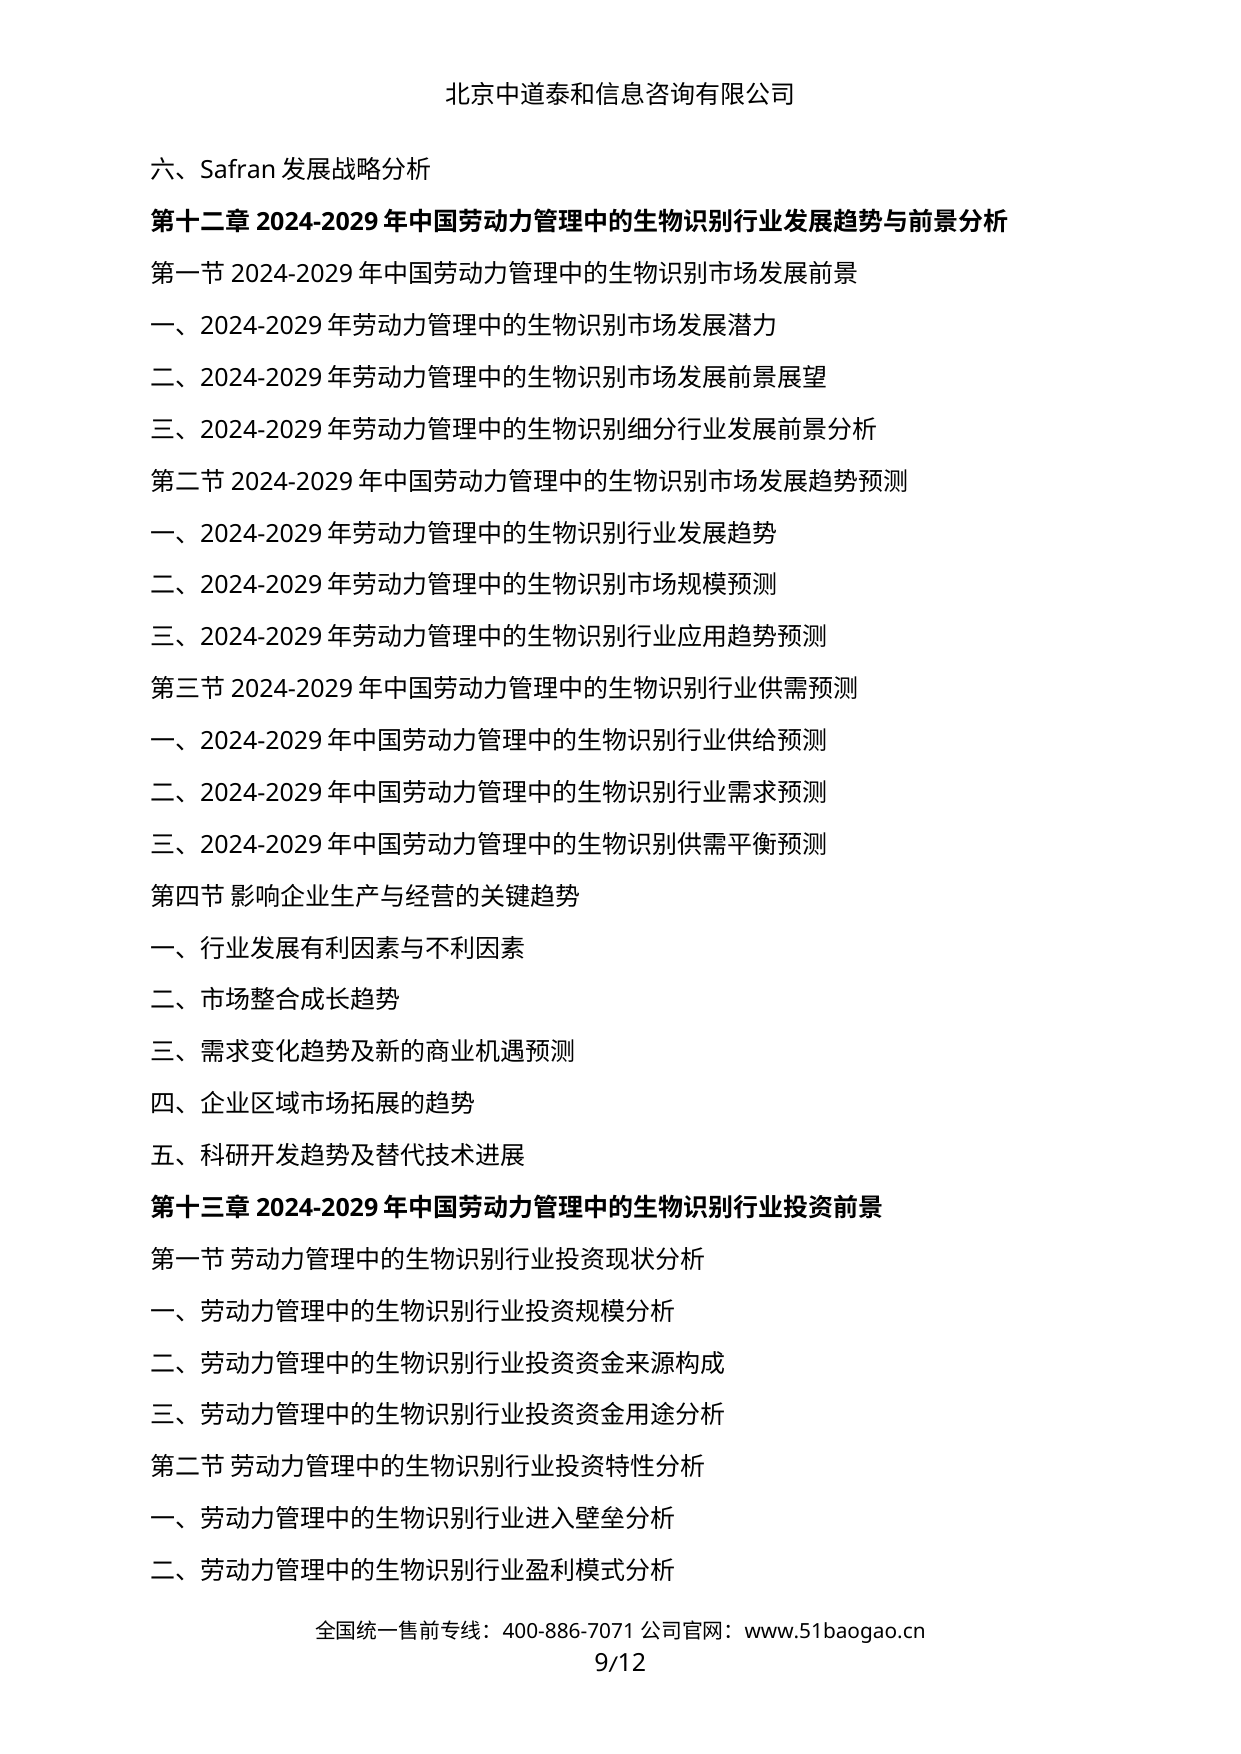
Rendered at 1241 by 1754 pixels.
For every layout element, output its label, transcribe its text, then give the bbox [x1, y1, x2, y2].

text 二、2024-2029年劳动力管理中的生物识别市场发展前景展望 [150, 357, 1090, 394]
text 二、市场整合成长趋势 [150, 980, 1090, 1016]
text 一、劳动力管理中的生物识别行业进入壁垒分析 [150, 1499, 1090, 1535]
text 二、2024-2029年中国劳动力管理中的生物识别行业需求预测 [150, 772, 1090, 809]
text 三、2024-2029年劳动力管理中的生物识别细分行业发展前景分析 [150, 409, 1090, 446]
text 六、Safran发展战略分析 [150, 150, 1090, 186]
text 三、2024-2029年劳动力管理中的生物识别行业应用趋势预测 [150, 617, 1090, 653]
text 四、企业区域市场拓展的趋势 [150, 1084, 1090, 1120]
text 二、2024-2029年劳动力管理中的生物识别市场规模预测 [150, 565, 1090, 601]
text 第二节 劳动力管理中的生物识别行业投资特性分析 [150, 1447, 1090, 1483]
text 第十二章 2024-2029年中国劳动力管理中的生物识别行业发展趋势与前景分析 [150, 202, 1090, 238]
text 一、2024-2029年劳动力管理中的生物识别行业发展趋势 [150, 513, 1090, 549]
text 二、劳动力管理中的生物识别行业盈利模式分析 [150, 1551, 1090, 1587]
text 第一节 劳动力管理中的生物识别行业投资现状分析 [150, 1239, 1090, 1276]
text 一、2024-2029年劳动力管理中的生物识别市场发展潜力 [150, 306, 1090, 342]
text 第一节 2024-2029年中国劳动力管理中的生物识别市场发展前景 [150, 254, 1090, 290]
text 一、行业发展有利因素与不利因素 [150, 928, 1090, 964]
text 第十三章 2024-2029年中国劳动力管理中的生物识别行业投资前景 [150, 1187, 1090, 1224]
text 三、劳动力管理中的生物识别行业投资资金用途分析 [150, 1395, 1090, 1431]
text 一、2024-2029年中国劳动力管理中的生物识别行业供给预测 [150, 721, 1090, 757]
text 第二节 2024-2029年中国劳动力管理中的生物识别市场发展趋势预测 [150, 461, 1090, 497]
text 三、2024-2029年中国劳动力管理中的生物识别供需平衡预测 [150, 824, 1090, 861]
text 三、需求变化趋势及新的商业机遇预测 [150, 1032, 1090, 1068]
text 二、劳动力管理中的生物识别行业投资资金来源构成 [150, 1343, 1090, 1379]
text 五、科研开发趋势及替代技术进展 [150, 1136, 1090, 1172]
text 第三节 2024-2029年中国劳动力管理中的生物识别行业供需预测 [150, 669, 1090, 705]
text 一、劳动力管理中的生物识别行业投资规模分析 [150, 1291, 1090, 1327]
text 第四节 影响企业生产与经营的关键趋势 [150, 876, 1090, 912]
